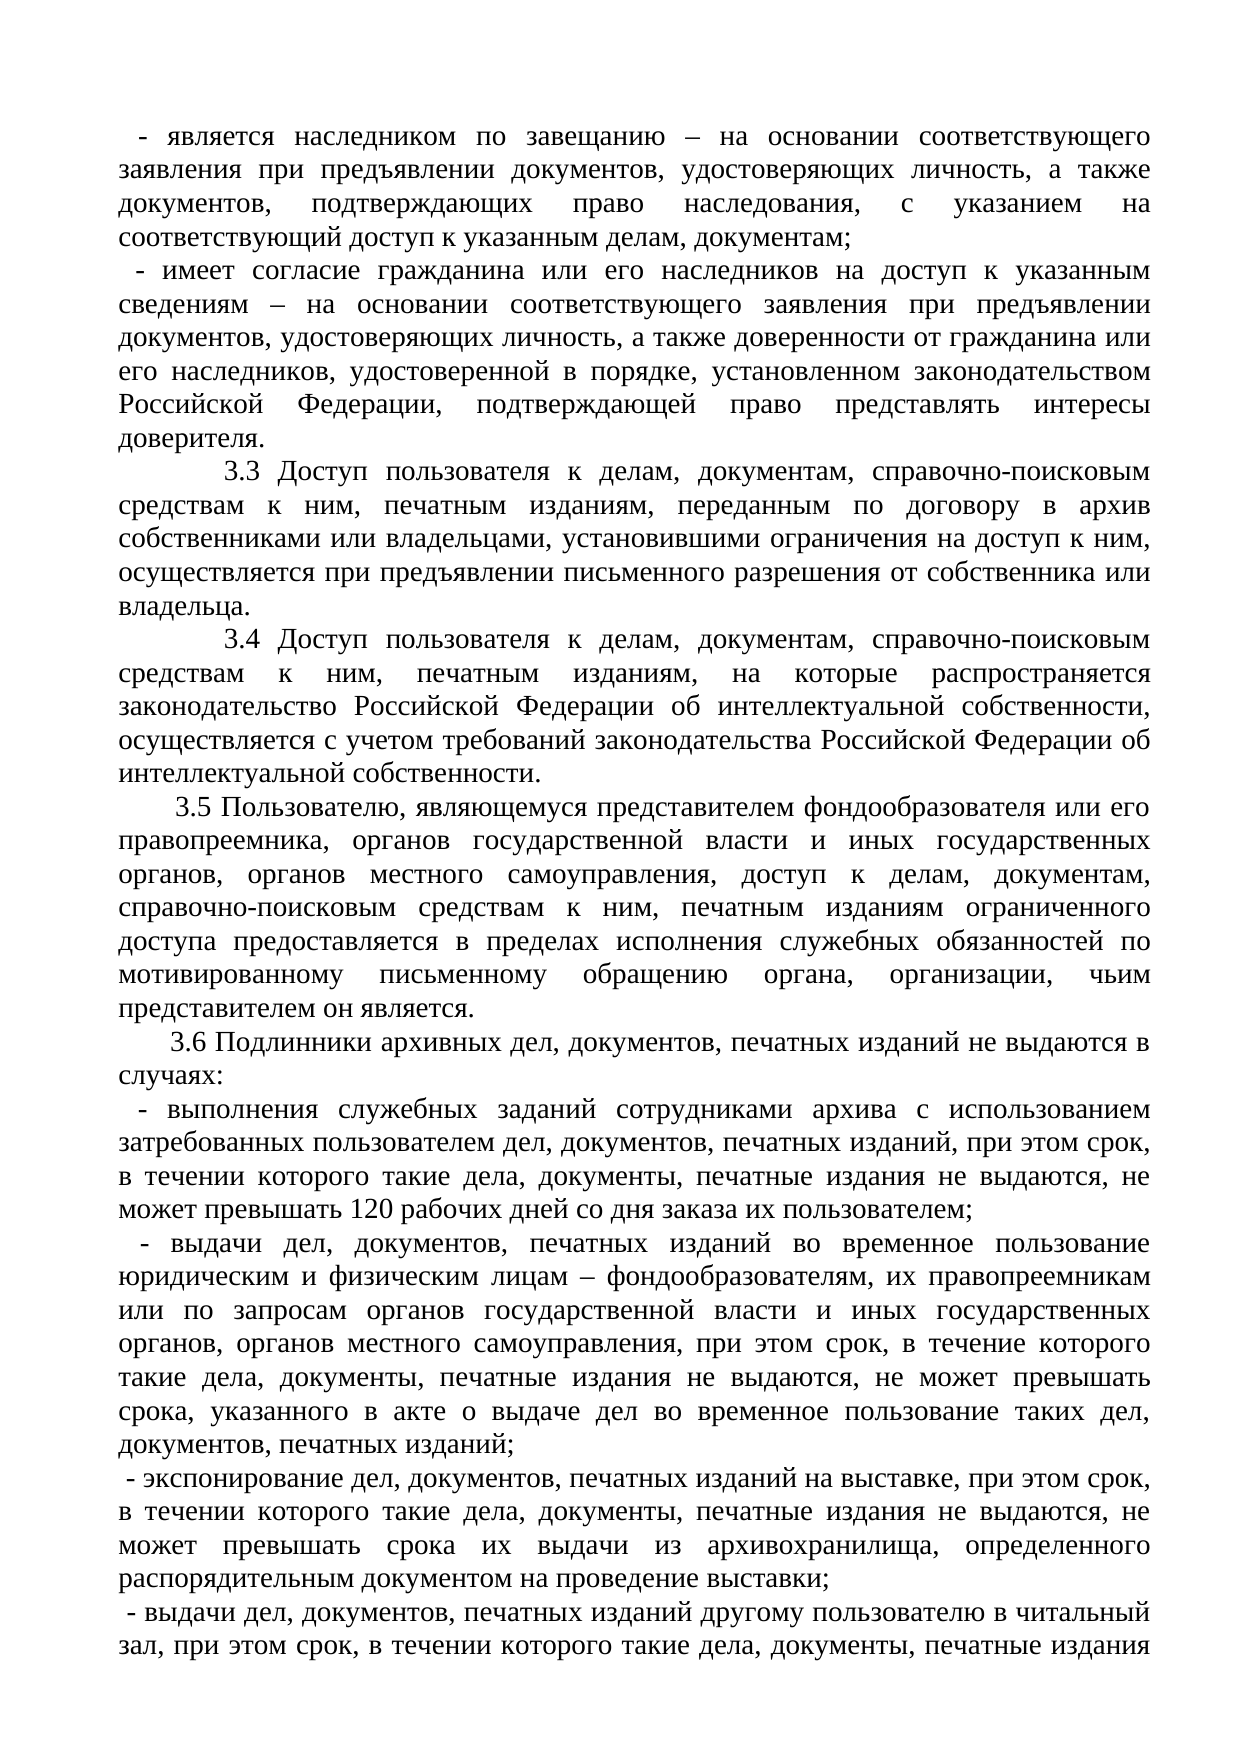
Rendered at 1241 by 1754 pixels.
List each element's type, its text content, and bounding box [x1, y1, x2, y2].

text 3.5 Пользователю, являющемуся представителем фондообразователя или его правопреемника, органов государственной власти и иных государственных органов, органов местного самоуправления, доступ к делам, документам, справочно-поисковым средствам к ним, печатным изданиям ограниченного доступа предоставляется в пределах исполнения служебных обязанностей по мотивированному письменному обращению органа, организации, чьим представителем он является. [118, 789, 1152, 1024]
text 3.6 Подлинники архивных дел, документов, печатных изданий не выдаются в случаях: [118, 1024, 1152, 1091]
text - выполнения служебных заданий сотрудниками архива с использованием затребованных пользователем дел, документов, печатных изданий, при этом срок, в течении которого такие дела, документы, печатные издания не выдаются, не может превышать 120 рабочих дней со дня заказа их пользователем; [118, 1091, 1152, 1225]
text - выдачи дел, документов, печатных изданий во временное пользование юридическим и физическим лицам – фондообразователям, их правопреемникам или по запросам органов государственной власти и иных государственных органов, органов местного самоуправления, при этом срок, в течение которого такие дела, документы, печатные издания не выдаются, не может превышать срока, указанного в акте о выдаче дел во временное пользование таких дел, документов, печатных изданий; [118, 1225, 1152, 1460]
text - является наследником по завещанию – на основании соответствующего заявления при предъявлении документов, удостоверяющих личность, а также документов, подтверждающих право наследования, с указанием на соответствующий доступ к указанным делам, документам; [118, 118, 1152, 252]
text 3.4 Доступ пользователя к делам, документам, справочно-поисковым средствам к ним, печатным изданиям, на которые распространяется законодательство Российской Федерации об интеллектуальной собственности, осуществляется с учетом требований законодательства Российской Федерации об интеллектуальной собственности. [118, 621, 1152, 789]
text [118, 1594, 1152, 1661]
text 3.3 Доступ пользователя к делам, документам, справочно-поисковым средствам к ним, печатным изданиям, переданным по договору в архив собственниками или владельцами, установившими ограничения на доступ к ним, осуществляется при предъявлении письменного разрешения от собственника или владельца. [118, 453, 1152, 621]
text - имеет согласие гражданина или его наследников на доступ к указанным сведениям – на основании соответствующего заявления при предъявлении документов, удостоверяющих личность, а также доверенности от гражданина или его наследников, удостоверенной в порядке, установленном законодательством Российской Федерации, подтверждающей право представлять интересы доверителя. [118, 252, 1152, 453]
text - экспонирование дел, документов, печатных изданий на выставке, при этом срок, в течении которого такие дела, документы, печатные издания не выдаются, не может превышать срока их выдачи из архивохранилища, определенного распорядительным документом на проведение выставки; [118, 1460, 1152, 1594]
